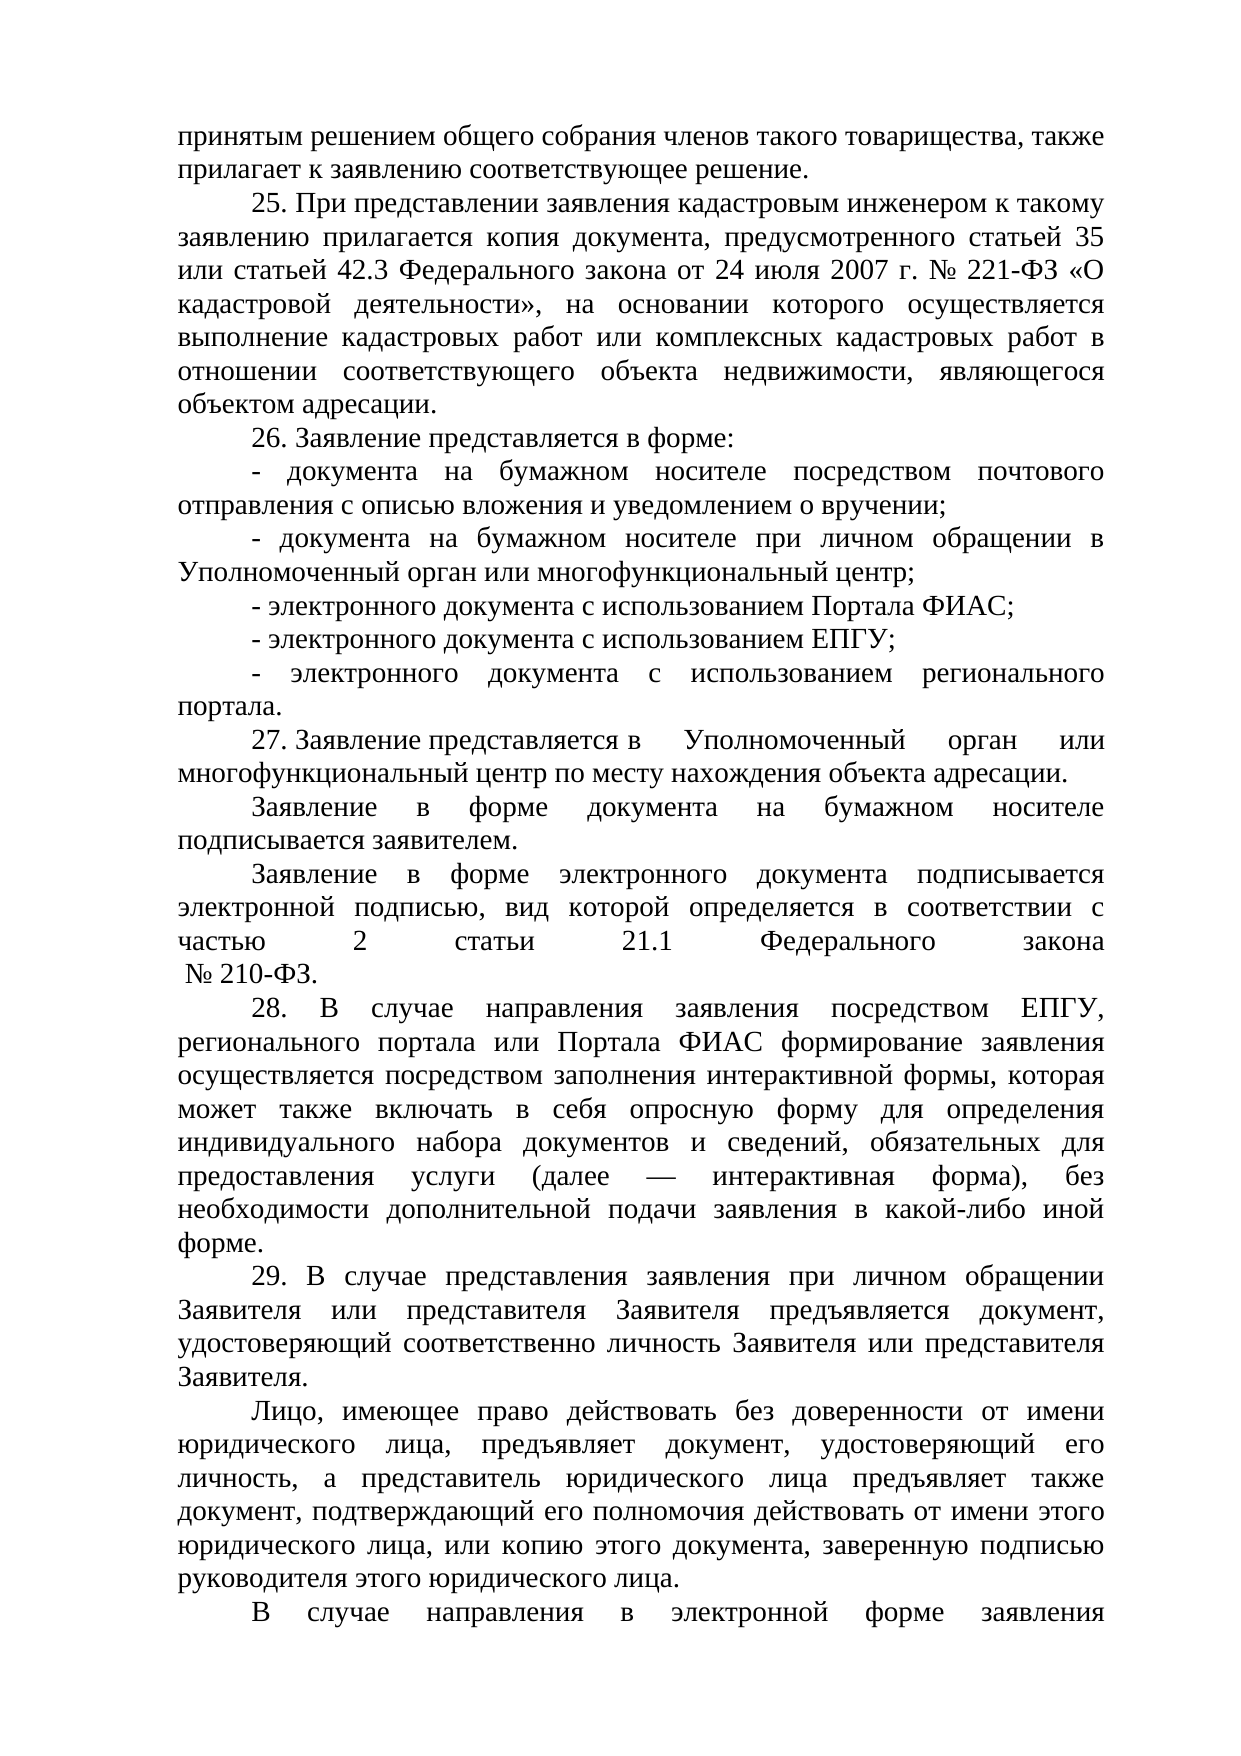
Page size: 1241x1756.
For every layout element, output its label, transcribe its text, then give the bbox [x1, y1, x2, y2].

text Заявление в форме электронного документа подписывается электронной подписью, вид которой определяется в соответствии с частью 2 статьи 21.1 Федерального закона № 210-ФЗ. [177, 856, 1105, 990]
text 29. В случае представления заявления при личном обращении Заявителя или представителя Заявителя предъявляется документ, удостоверяющий соответственно личность Заявителя или представителя Заявителя. [177, 1258, 1105, 1393]
text Лицо, имеющее право действовать без доверенности от имени юридического лица, предъявляет документ, удостоверяющий его личность, а представитель юридического лица предъявляет также документ, подтверждающий его полномочия действовать от имени этого юридического лица, или копию этого документа, заверенную подписью руководителя этого юридического лица. [177, 1393, 1105, 1594]
text 27. Заявление представляется в Уполномоченный орган или многофункциональный центр по месту нахождения объекта адресации. [177, 722, 1105, 789]
text - документа на бумажном носителе при личном обращении в Уполномоченный орган или многофункциональный центр; [177, 521, 1105, 588]
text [177, 118, 1105, 185]
text - документа на бумажном носителе посредством почтового отправления с описью вложения и уведомлением о вручении; [177, 453, 1105, 521]
text 26. Заявление представляется в форме: [177, 420, 1105, 453]
text - электронного документа с использованием ЕПГУ; [177, 621, 1105, 655]
text - электронного документа с использованием Портала ФИАС; [177, 588, 1105, 621]
text 25. При представлении заявления кадастровым инженером к такому заявлению прилагается копия документа, предусмотренного статьей 35 или статьей 42.3 Федерального закона от 24 июля 2007 г. № 221-ФЗ «О кадастровой деятельности», на основании которого осуществляется выполнение кадастровых работ или комплексных кадастровых работ в отношении соответствующего объекта недвижимости, являющегося объектом адресации. [177, 185, 1105, 420]
text 28. В случае направления заявления посредством ЕПГУ, регионального портала или Портала ФИАС формирование заявления осуществляется посредством заполнения интерактивной формы, которая может также включать в себя опросную форму для определения индивидуального набора документов и сведений, обязательных для предоставления услуги (далее — интерактивная форма), без необходимости дополнительной подачи заявления в какой-либо иной форме. [177, 990, 1105, 1258]
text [177, 1594, 1105, 1627]
text Заявление в форме документа на бумажном носителе подписывается заявителем. [177, 789, 1105, 856]
text - электронного документа с использованием регионального портала. [177, 655, 1105, 722]
